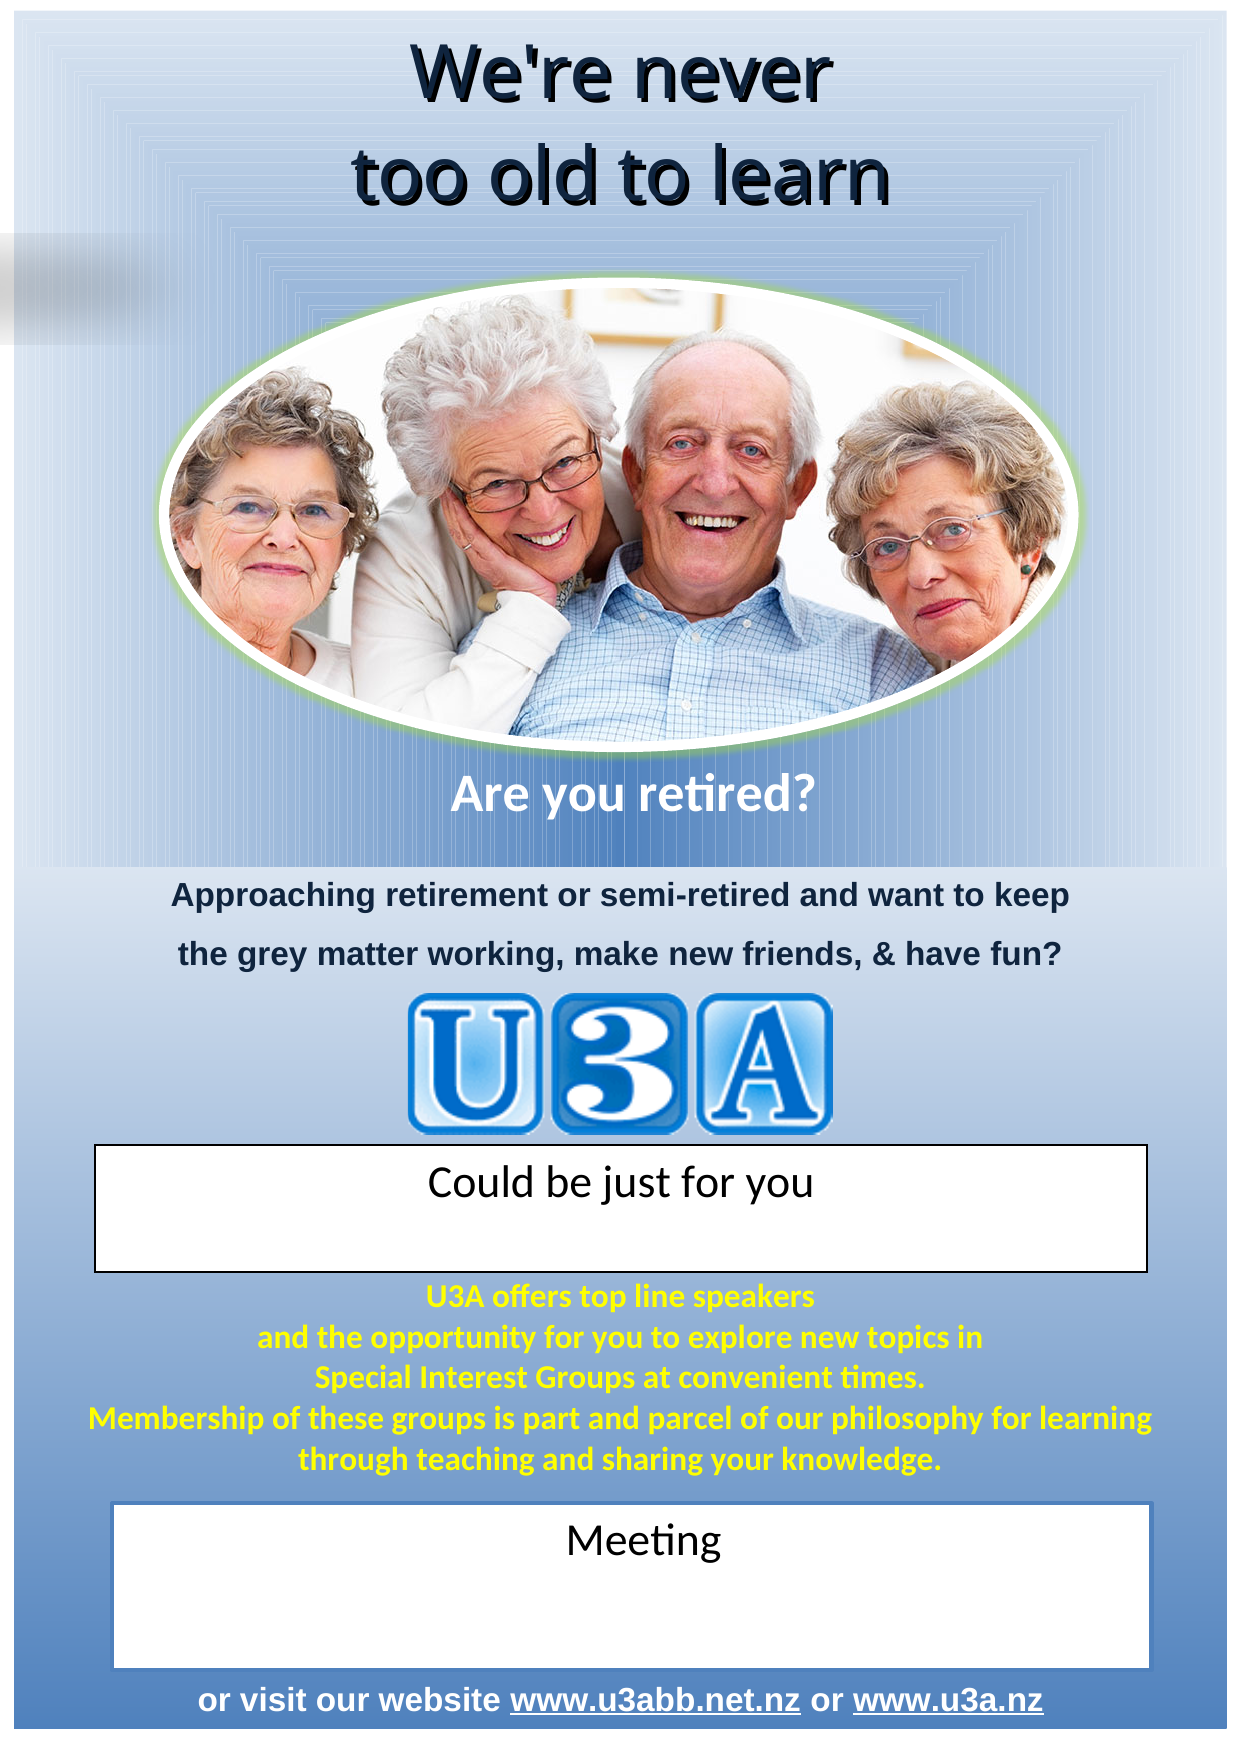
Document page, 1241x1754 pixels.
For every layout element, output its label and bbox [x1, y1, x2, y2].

picture [170, 288, 1068, 741]
picture [407, 993, 833, 1135]
